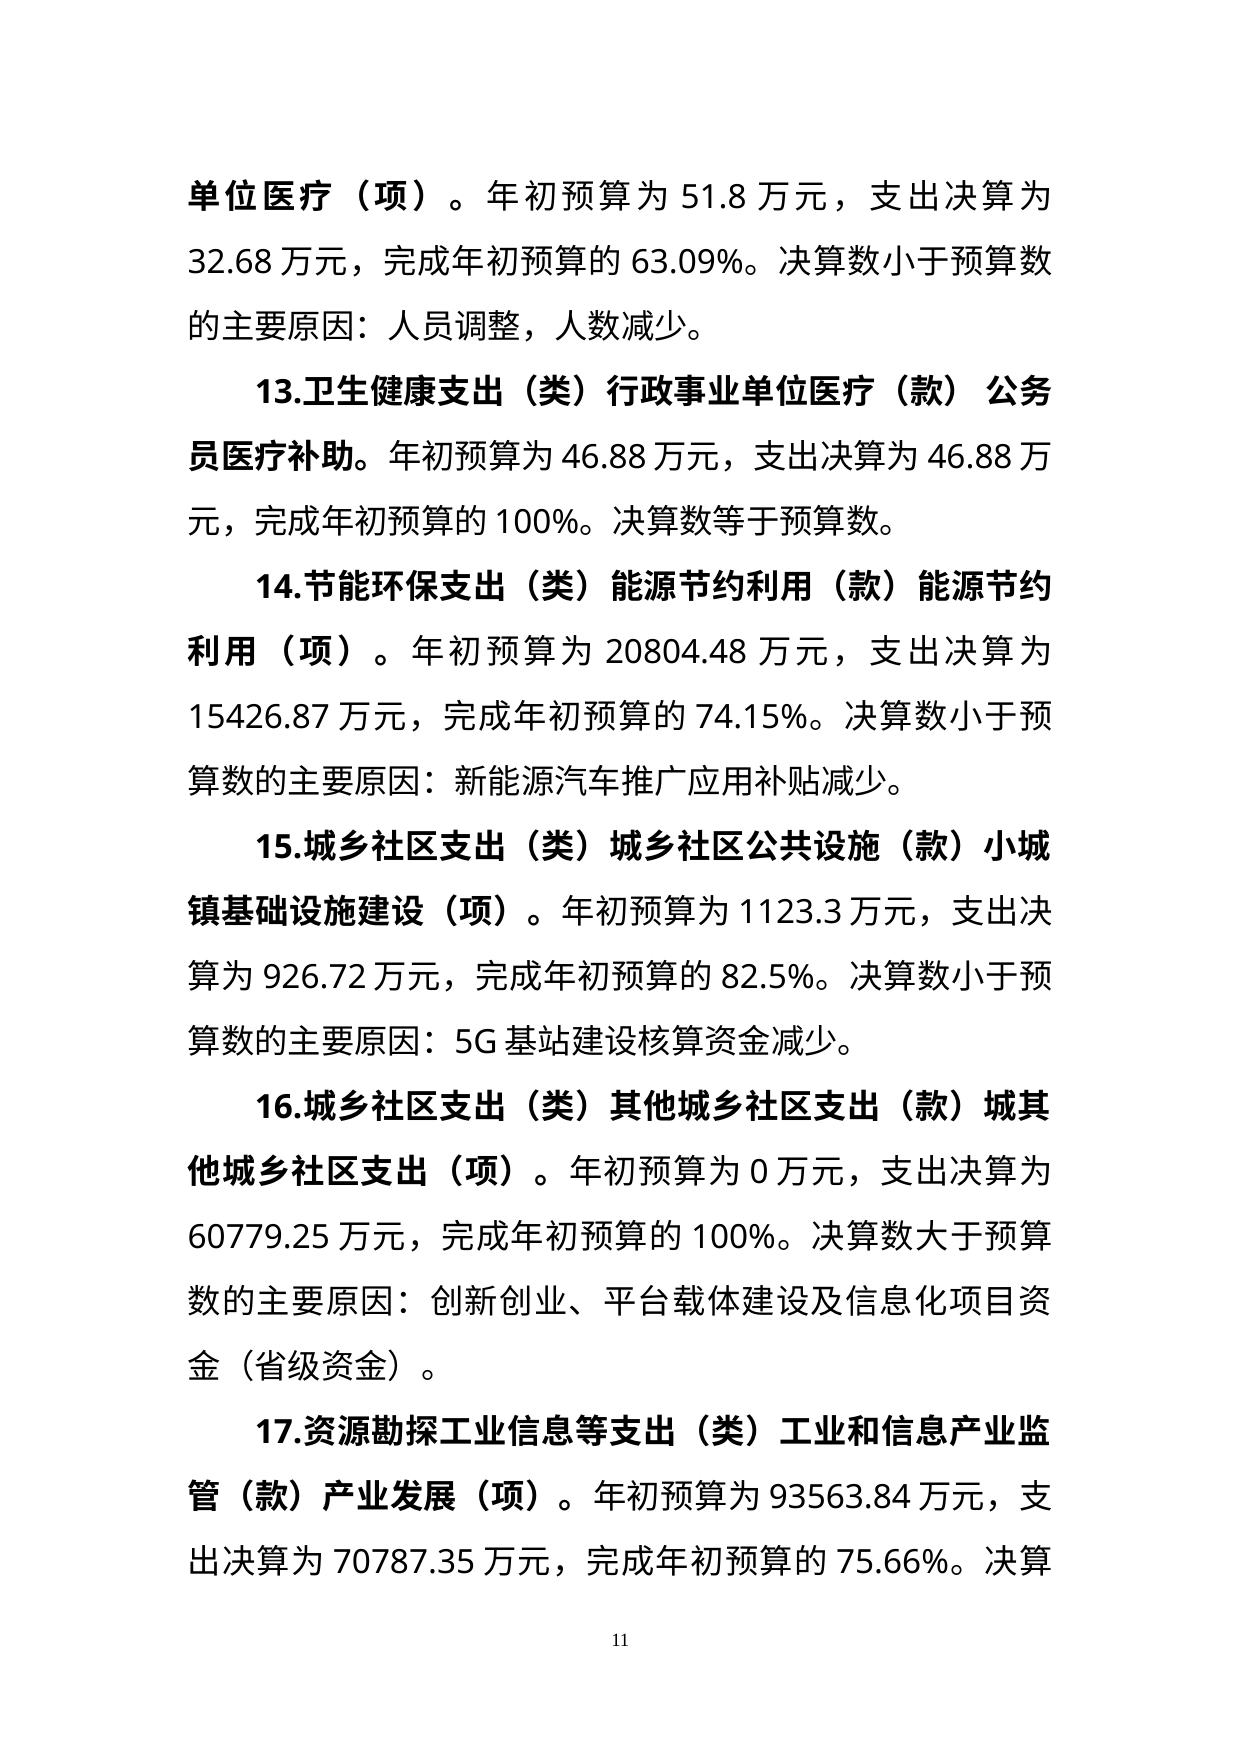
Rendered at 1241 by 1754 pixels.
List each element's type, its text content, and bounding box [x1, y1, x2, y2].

text 13.卫生健康支出（类）行政事业单位医疗（款） 公务员医疗补助。年初预算为46.88万元，支出决算为46.88万元，完成年初预算的100%。决算数等于预算数。 [187, 357, 1053, 552]
text 15.城乡社区支出（类）城乡社区公共设施（款）小城镇基础设施建设（项）。年初预算为1123.3万元，支出决算为926.72万元，完成年初预算的82.5%。决算数小于预算数的主要原因：5G基站建设核算资金减少。 [187, 812, 1053, 1072]
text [187, 1397, 1053, 1592]
text 16.城乡社区支出（类）其他城乡社区支出（款）城其他城乡社区支出（项）。年初预算为0万元，支出决算为60779.25万元，完成年初预算的100%。决算数大于预算数的主要原因：创新创业、平台载体建设及信息化项目资金（省级资金）。 [187, 1072, 1053, 1397]
text 14.节能环保支出（类）能源节约利用（款）能源节约利用（项）。年初预算为20804.48万元，支出决算为15426.87万元，完成年初预算的74.15%。决算数小于预算数的主要原因：新能源汽车推广应用补贴减少。 [187, 552, 1053, 812]
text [187, 162, 1053, 357]
